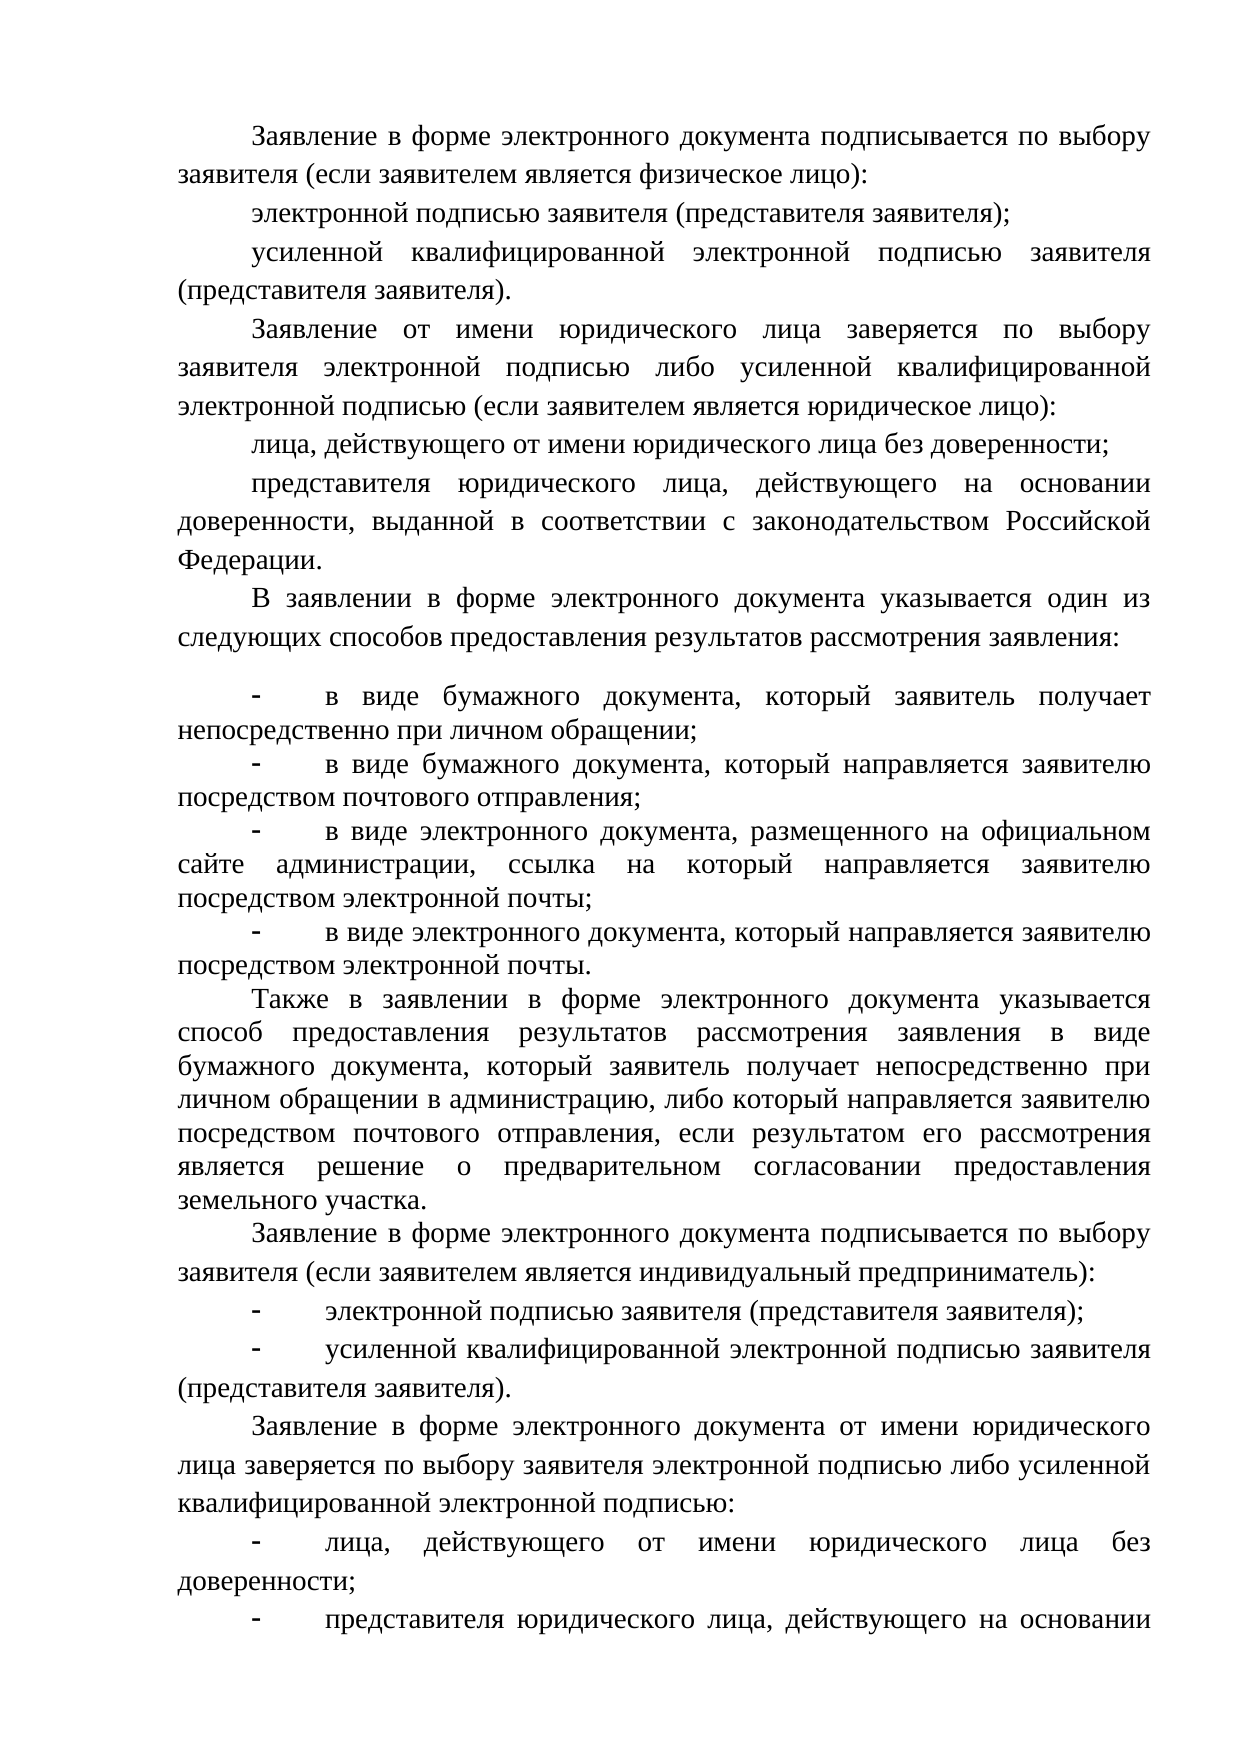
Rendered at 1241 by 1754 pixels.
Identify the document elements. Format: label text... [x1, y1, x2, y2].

text Заявление от имени юридического лица заверяется по выбору заявителя электронной подписью либо усиленной квалифицированной электронной подписью (если заявителем является юридическое лицо): [177, 311, 1152, 421]
text Заявление в форме электронного документа подписывается по выбору заявителя (если заявителем является индивидуальный предприниматель): [177, 1216, 1152, 1288]
list электронной подписью заявителя (представителя заявителя); [177, 1293, 1152, 1326]
text Заявление в форме электронного документа от имени юридического лица заверяется по выбору заявителя электронной подписью либо усиленной квалифицированной электронной подписью: [177, 1408, 1152, 1519]
list в виде бумажного документа, который направляется заявителю посредством почтового отправления; [177, 746, 1152, 813]
text В заявлении в форме электронного документа указывается один из следующих способов предоставления результатов рассмотрения заявления: [177, 581, 1152, 653]
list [177, 1601, 1152, 1635]
text лица, действующего от имени юридического лица без доверенности; [177, 426, 1152, 460]
list в виде бумажного документа, который заявитель получает непосредственно при личном обращении; [177, 678, 1152, 746]
list в виде электронного документа, который направляется заявителю посредством электронной почты. [177, 914, 1152, 981]
text электронной подписью заявителя (представителя заявителя); [177, 195, 1152, 229]
text представителя юридического лица, действующего на основании доверенности, выданной в соответствии с законодательством Российской Федерации. [177, 465, 1152, 576]
text Заявление в форме электронного документа подписывается по выбору заявителя (если заявителем является физическое лицо): [177, 118, 1152, 190]
list в виде электронного документа, размещенного на официальном сайте администрации, ссылка на который направляется заявителю посредством электронной почты; [177, 813, 1152, 914]
list лица, действующего от имени юридического лица без доверенности; [177, 1524, 1152, 1596]
text Также в заявлении в форме электронного документа указывается способ предоставления результатов рассмотрения заявления в виде бумажного документа, который заявитель получает непосредственно при личном обращении в администрацию, либо который направляется заявителю посредством почтового отправления, если результатом его рассмотрения является решение о предварительном согласовании предоставления земельного участка. [177, 981, 1152, 1216]
text усиленной квалифицированной электронной подписью заявителя (представителя заявителя). [177, 234, 1152, 306]
list усиленной квалифицированной электронной подписью заявителя (представителя заявителя). [177, 1331, 1152, 1403]
